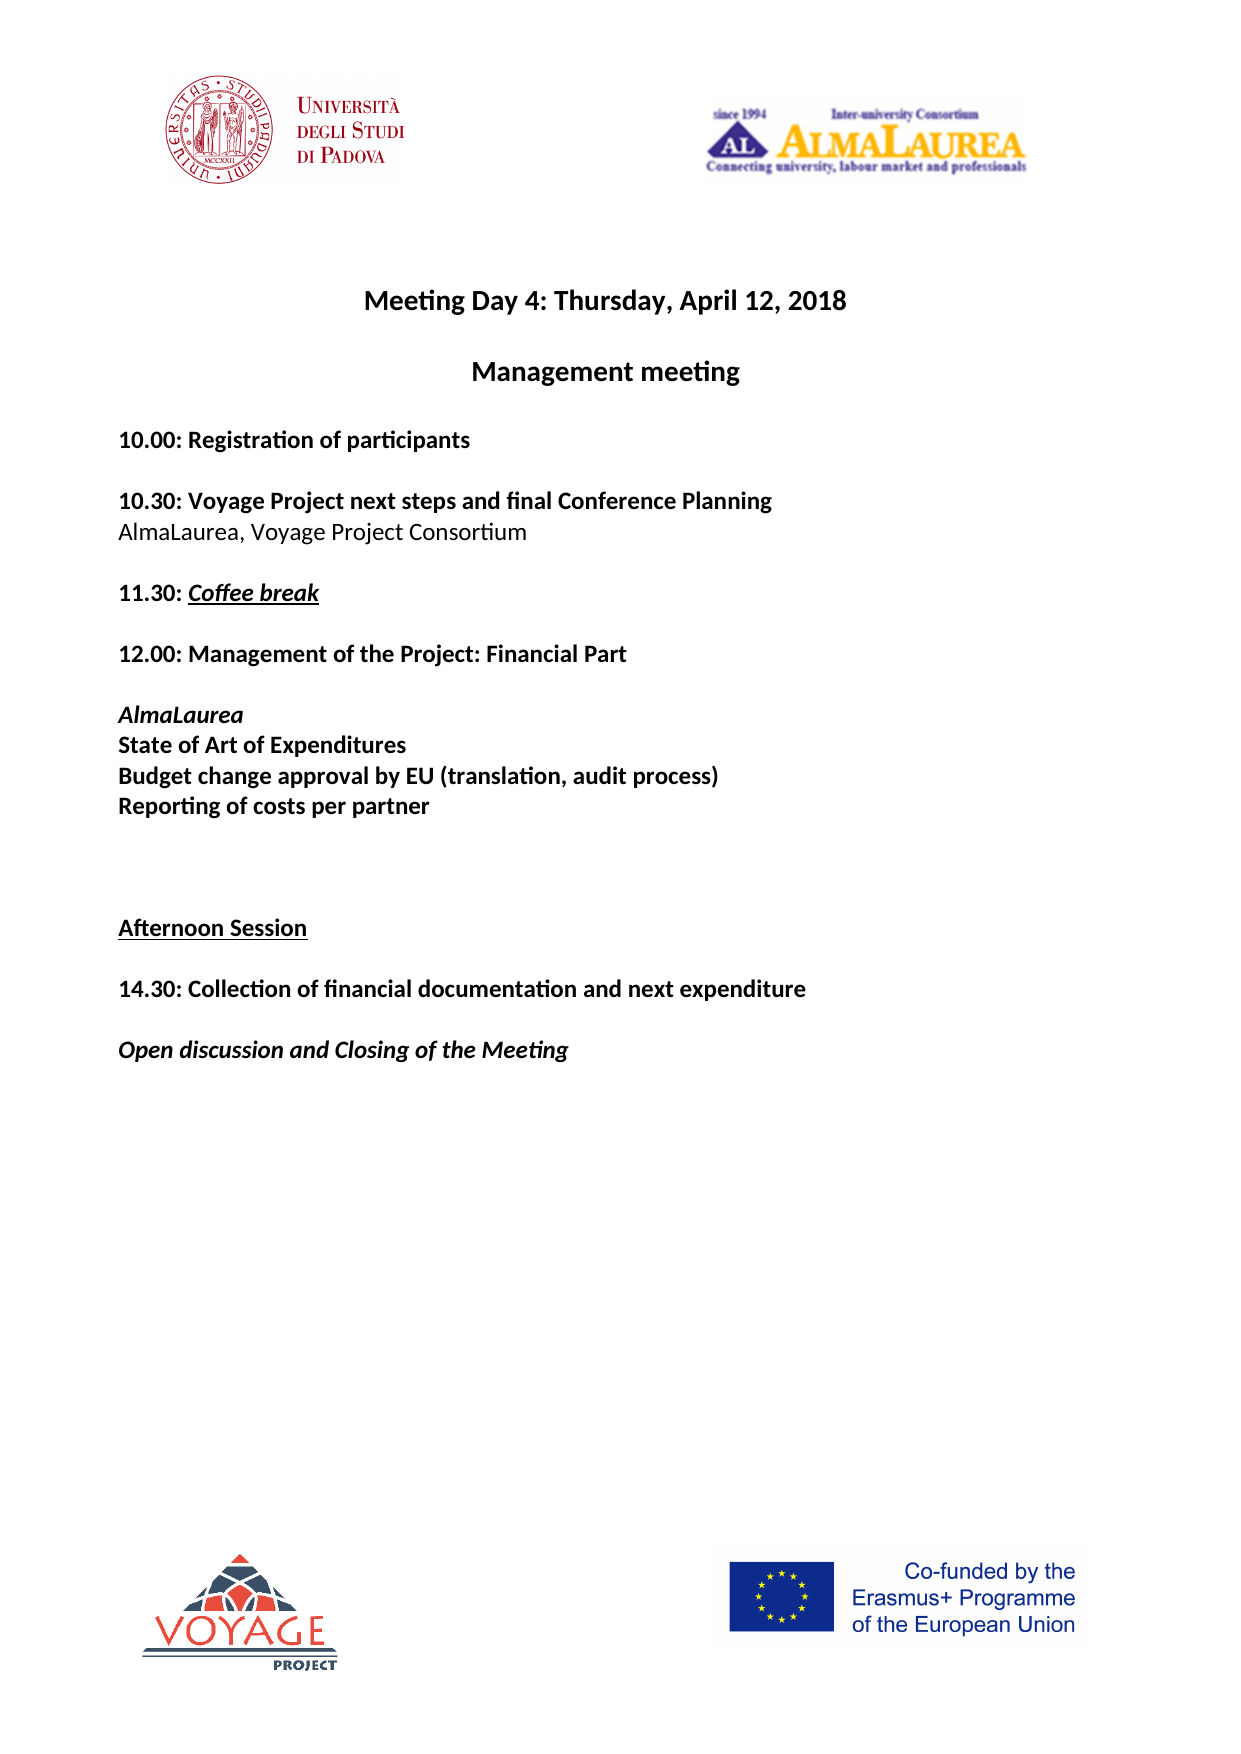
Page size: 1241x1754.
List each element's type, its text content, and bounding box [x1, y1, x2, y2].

text Afternoon Session [118, 913, 1093, 943]
text 10.00: Registration of participants [118, 424, 1093, 455]
text AlmaLaurea, Voyage Project Consortium [118, 516, 1093, 546]
picture [118, 1542, 364, 1687]
text Reporting of costs per partner [118, 791, 1093, 821]
text 11.30: Coffee break [118, 577, 1093, 607]
text 10.30: Voyage Project next steps and final Conference Planning [118, 485, 1093, 516]
text Management meeting [118, 353, 1093, 389]
text Budget change approval by EU (translation, audit process) [118, 760, 1093, 791]
text Meeting Day 4: Thursday, April 12, 2018 [118, 282, 1093, 317]
picture [703, 98, 1048, 186]
text Open discussion and Closing of the Meeting [118, 1035, 1093, 1065]
text AlmaLaurea [118, 699, 1093, 729]
text 14.30: Collection of financial documentation and next expenditure [118, 974, 1093, 1004]
picture [708, 1542, 1093, 1652]
text 12.00: Management of the Project: Financial Part [118, 638, 1093, 668]
picture [163, 73, 404, 186]
text State of Art of Expenditures [118, 729, 1093, 760]
